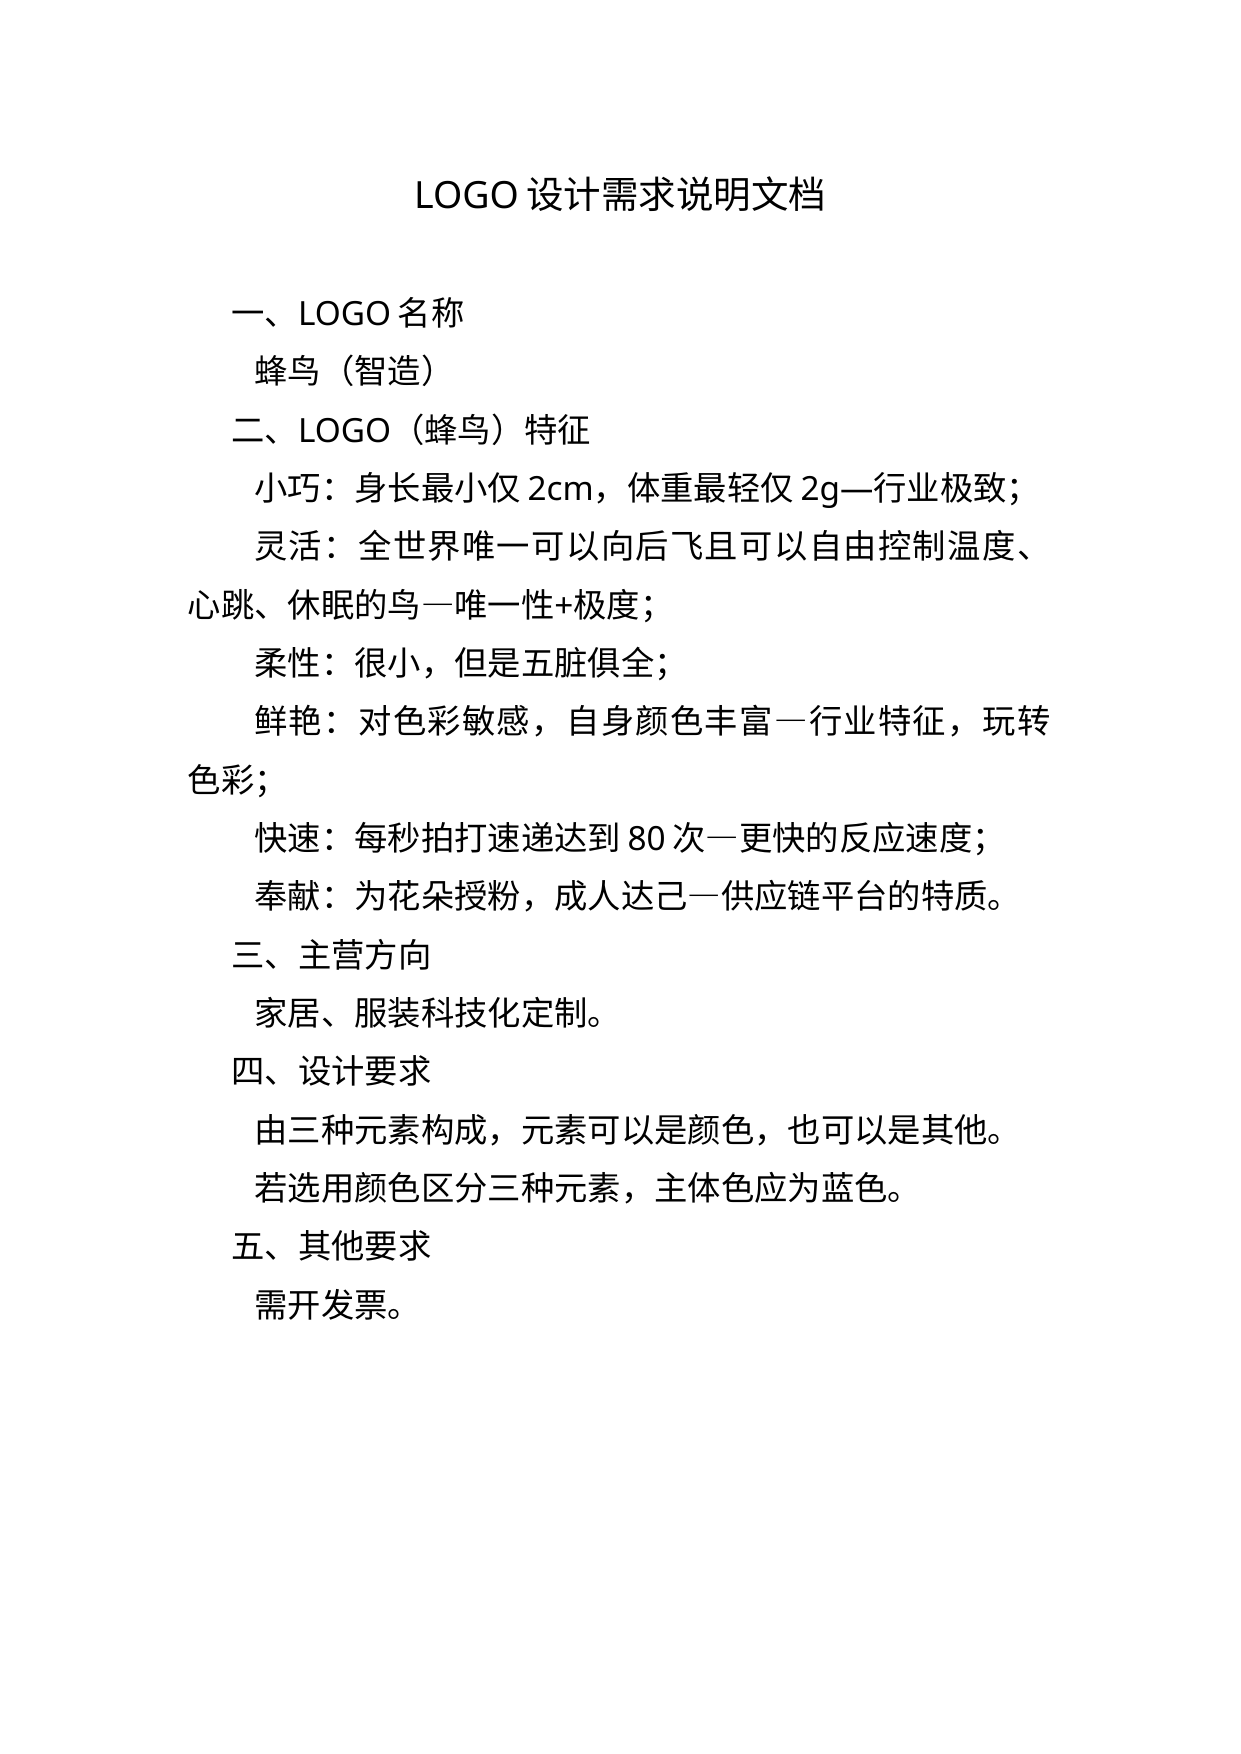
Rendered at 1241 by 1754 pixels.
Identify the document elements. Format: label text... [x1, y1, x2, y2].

text 快速：每秒拍打速递达到80次—更快的反应速度； [187, 804, 1053, 862]
text 由三种元素构成，元素可以是颜色，也可以是其他。 [187, 1095, 1053, 1154]
list LOGO（蜂鸟）特征 [187, 395, 1053, 454]
text 蜂鸟（智造） [187, 337, 1053, 395]
text 若选用颜色区分三种元素，主体色应为蓝色。 [187, 1154, 1053, 1212]
text LOGO设计需求说明文档 [187, 162, 1053, 220]
list 设计要求 [187, 1037, 1053, 1095]
text 奉献：为花朵授粉，成人达己—供应链平台的特质。 [187, 862, 1053, 920]
text 鲜艳：对色彩敏感，自身颜色丰富—行业特征，玩转色彩； [187, 687, 1053, 804]
text 家居、服装科技化定制。 [187, 979, 1053, 1037]
text 小巧：身长最小仅2cm，体重最轻仅2g—行业极致； [187, 454, 1053, 512]
text 需开发票。 [187, 1270, 1053, 1329]
text 灵活：全世界唯一可以向后飞且可以自由控制温度、心跳、休眠的鸟—唯一性+极度； [187, 512, 1053, 629]
list LOGO名称 [187, 279, 1053, 337]
text 柔性：很小，但是五脏俱全； [187, 629, 1053, 687]
list 其他要求 [187, 1212, 1053, 1270]
list 主营方向 [187, 920, 1053, 979]
